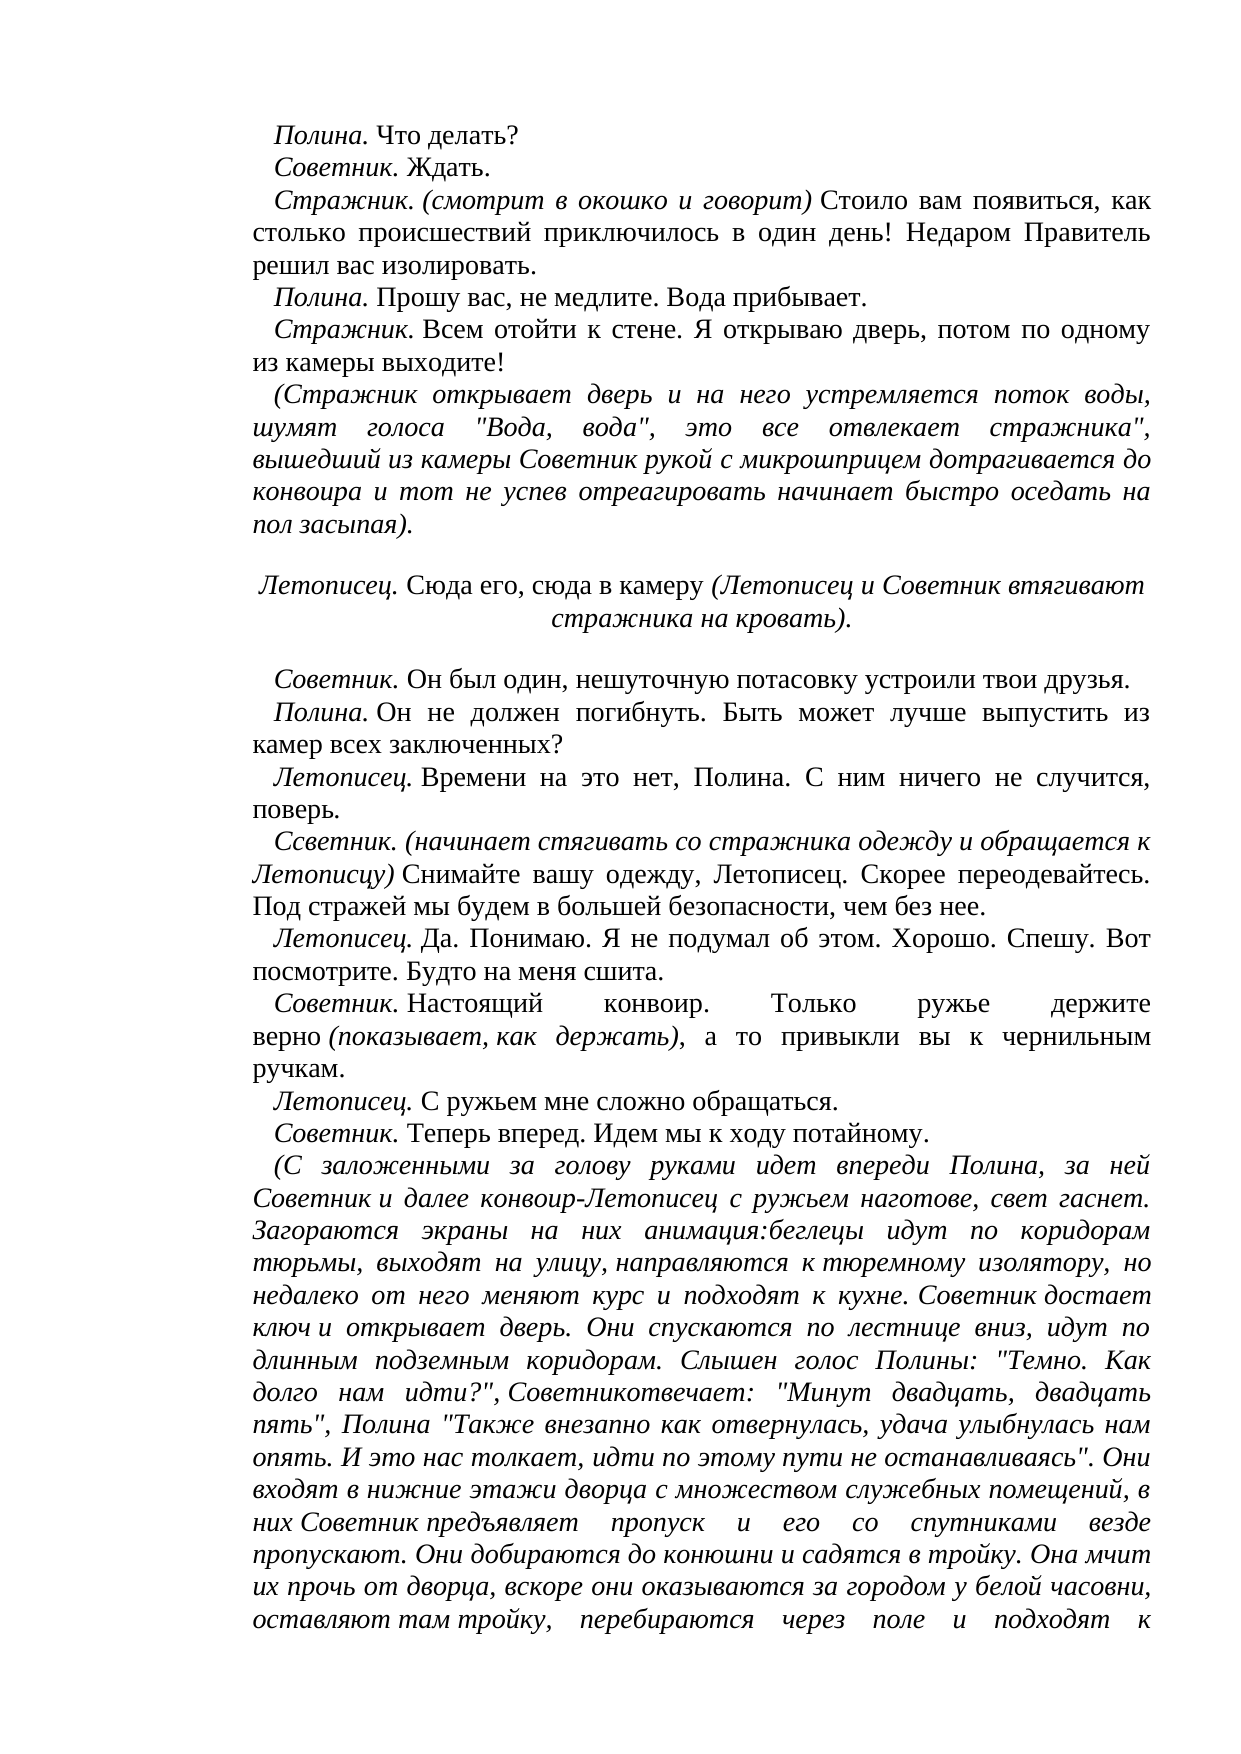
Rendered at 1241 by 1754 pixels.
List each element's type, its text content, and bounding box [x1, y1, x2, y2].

text Полина. Прошу вас, не медлите. Вода прибывает. [252, 280, 1152, 312]
text Стражник. (смотрит в окошко и говорит) Стоило вам появиться, как столько происшествий приключилось в один день! Недаром Правитель решил вас изолировать. [252, 183, 1152, 280]
text Летописец. Времени на это нет, Полина. С ним ничего не случится, поверь. [252, 759, 1152, 824]
text Ссветник. (начинает стягивать со стражника одежду и обращается к Летописцу) Снимайте вашу одежду, Летописец. Скорее переодевайтесь. Под стражей мы будем в большей безопасности, чем без нее. [252, 824, 1152, 922]
text Полина. Что делать? [252, 118, 1152, 151]
text Летописец. Сюда его, сюда в камеру (Летописец и Советник втягивают стражника на кровать). [252, 568, 1152, 633]
text Советник. Он был один, нешуточную потасовку устроили твои друзья. [252, 662, 1152, 695]
text Советник. Настоящий конвоир. Только ружье держите верно (показывает, как держать), а то привыкли вы к чернильным ручкам. [252, 986, 1152, 1083]
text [252, 1148, 1152, 1634]
text (Стражник открывает дверь и на него устремляется поток воды, шумят голоса "Вода, вода", это все отвлекает стражника", вышедший из камеры Советник рукой с микрошприцем дотрагивается до конвоира и тот не успев отреагировать начинает быстро оседать на пол засыпая). [252, 377, 1152, 539]
text Стражник. Всем отойти к стене. Я открываю дверь, потом по одному из камеры выходите! [252, 312, 1152, 377]
text Летописец. Да. Понимаю. Я не подумал об этом. Хорошо. Спешу. Вот посмотрите. Будто на меня сшита. [252, 922, 1152, 986]
text Советник. Ждать. [252, 151, 1152, 183]
text Полина. Он не должен погибнуть. Быть может лучше выпустить из камер всех заключенных? [252, 695, 1152, 759]
text Летописец. С ружьем мне сложно обращаться. [252, 1083, 1152, 1116]
text Советник. Теперь вперед. Идем мы к ходу потайному. [252, 1116, 1152, 1148]
